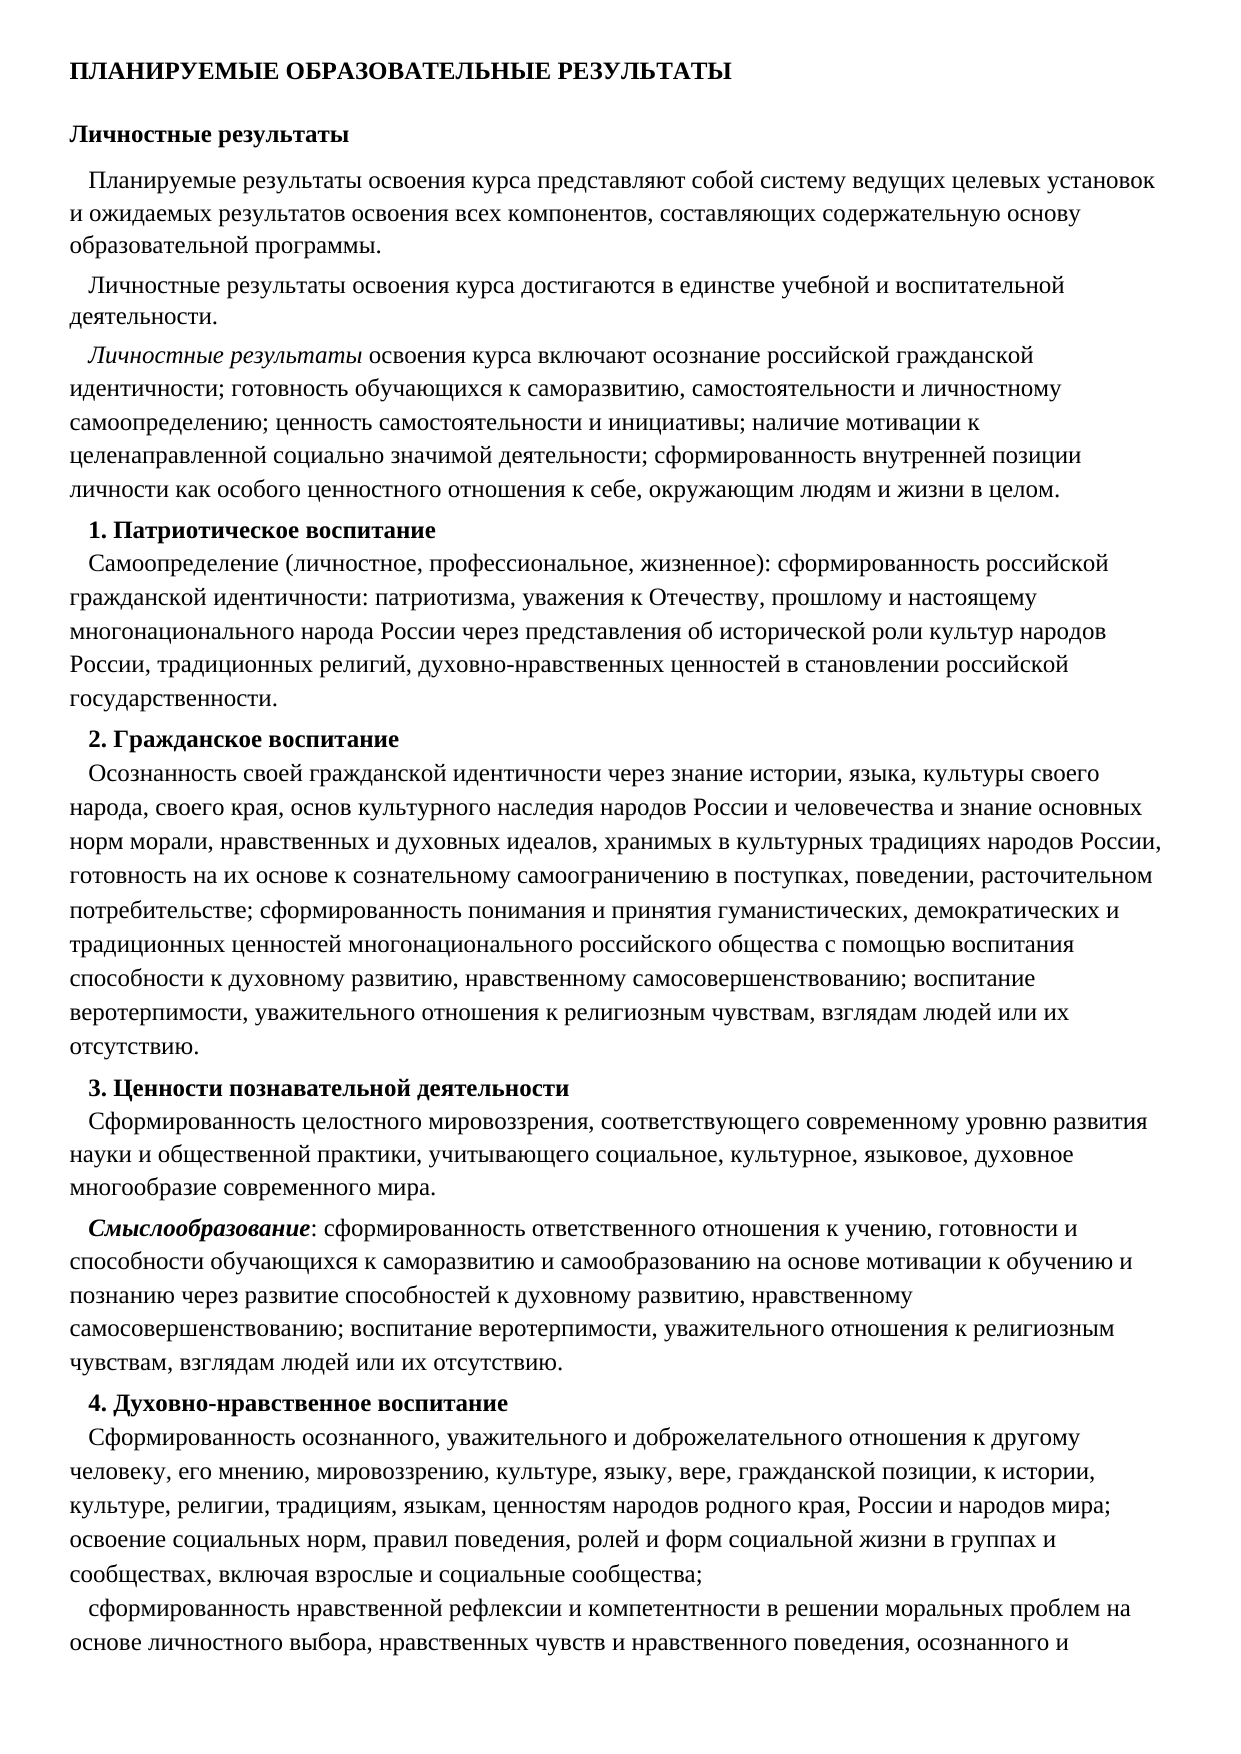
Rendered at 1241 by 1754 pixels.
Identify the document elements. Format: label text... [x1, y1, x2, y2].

text 2. Гражданское воспитание Осознанность своей гражданской идентичности через знание истории, языка, культуры своего народа, своего края, основ культурного наследия народов России и человечества и знание основных норм морали, нравственных и духовных идеалов, хранимых в культурных традициях народов России, готовность на их основе к сознательному самоограничению в поступках, поведении, расточительном потребительстве; сформированность понимания и принятия гуманистических, демократических и традиционных ценностей многонационального российского общества с помощью воспитания способности к духовному развитию, нравственному самосовершенствованию; воспитание веротерпимости, уважительного отношения к религиозным чувствам, взглядам людей или их отсутствию. [69, 724, 1172, 1060]
text 3. Ценности познавательной деятельности Сформированность целостного мировоззрения, соответствующего современному уровню развития науки и общественной практики, учитывающего социальное, культурное, языковое, духовное многообразие современного мира. [69, 1073, 1157, 1201]
text Смыслообразование: сформированность ответственного отношения к учению, готовности и способности обучающихся к саморазвитию и самообразованию на основе мотивации к обучению и познанию через развитие способностей к духовному развитию, нравственному самосовершенствованию; воспитание веротерпимости, уважительного отношения к религиозным чувствам, взглядам людей или их отсутствию. [69, 1213, 1142, 1376]
text 4. Духовно-нравственное воспитание Сформированность осознанного, уважительного и доброжелательного отношения к другому человеку, его мнению, мировоззрению, культуре, языку, вере, гражданской позиции, к истории, культуре, религии, традициям, языкам, ценностям народов родного края, России и народов мира; освоение социальных норм, правил поведения, ролей и форм социальной жизни в группах и сообществах, включая взрослые и социальные сообщества; сформированность нравственной рефлексии и компетентности в решении моральных проблем на основе личностного выбора, нравственных чувств и нравственного поведения, осознанного и [69, 1388, 1142, 1656]
text ПЛАНИРУЕМЫЕ ОБРАЗОВАТЕЛЬНЫЕ РЕЗУЛЬТАТЫ [69, 58, 1172, 85]
text Планируемые результаты освоения курса представляют собой систему ведущих целевых установок и ожидаемых результатов освоения всех компонентов, составляющих содержательную основу образовательной программы. [69, 166, 1157, 259]
text Личностные результаты освоения курса достигаются в единстве учебной и воспитательной деятельности. [69, 270, 1067, 330]
text Личностные результаты [69, 121, 1172, 148]
text Личностные результаты освоения курса включают осознание российской гражданской идентичности; готовность обучающихся к саморазвитию, самостоятельности и личностному самоопределению; ценность самостоятельности и инициативы; наличие мотивации к целенаправленной социально значимой деятельности; сформированность внутренней позиции личности как особого ценностного отношения к себе, окружающим людям и жизни в целом. [69, 340, 1082, 503]
text 1. Патриотическое воспитание Самоопределение (личностное, профессиональное, жизненное): сформированность российской гражданской идентичности: патриотизма, уважения к Отечеству, прошлому и настоящему многонационального народа России через представления об исторической роли культур народов России, традиционных религий, духовно-нравственных ценностей в становлении российской государственности. [69, 515, 1112, 712]
